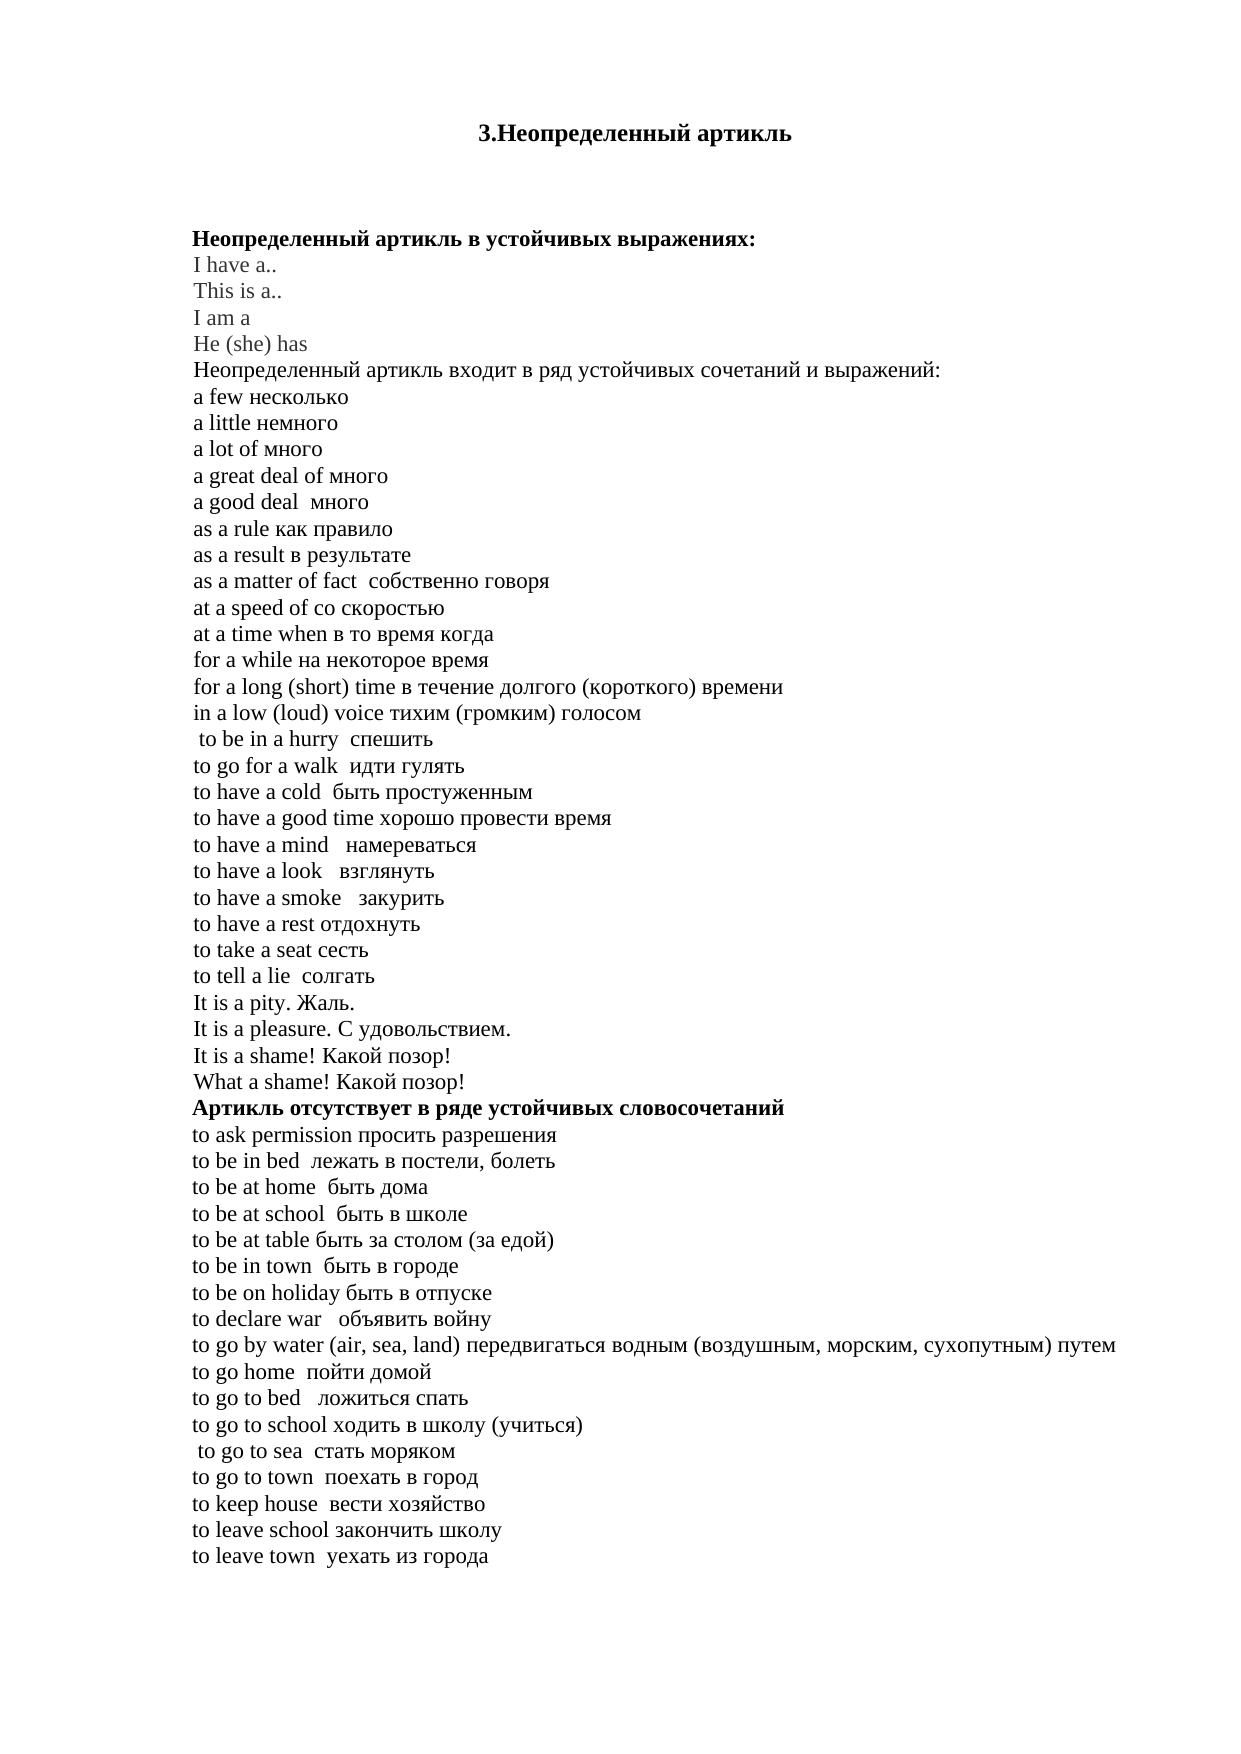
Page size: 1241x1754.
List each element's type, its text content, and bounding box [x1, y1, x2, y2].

list to have a look взглянуть [118, 857, 1152, 883]
list to go for a walk идти гулять [118, 752, 1152, 778]
list What a shame! Какой позор! [118, 1068, 1152, 1094]
list for a while на некоторое время [118, 646, 1152, 673]
list a few несколько [118, 383, 1152, 409]
list to have a mind намереваться [118, 831, 1152, 857]
list to have a smoke закурить [118, 883, 1152, 910]
list to be at school быть в школе [192, 1200, 1152, 1226]
list for a long (short) time в течение долгого (короткого) времени [118, 673, 1152, 699]
list to go by water (air, sea, land) передвигаться водным (воздушным, морским, сухопутным) путем [192, 1332, 1152, 1358]
list a little немного [118, 409, 1152, 436]
list He (she) has [118, 330, 1152, 356]
list Неопределенный артикль в устойчивых выражениях: [192, 225, 1152, 251]
list to declare war объявить войну [192, 1305, 1152, 1332]
list to leave town уехать из города [192, 1542, 1152, 1569]
list Артикль отсутствует в ряде устойчивых словосочетаний [192, 1094, 1152, 1121]
list to be in town быть в городе [192, 1252, 1152, 1279]
list to have a good time хорошо провести время [118, 804, 1152, 831]
list a lot of много [118, 436, 1152, 462]
list to be at table быть за столом (за едой) [192, 1226, 1152, 1252]
list to be in a hurry спешить [118, 725, 1152, 752]
list at a time when в то время когда [118, 620, 1152, 646]
list to go to town поехать в город [192, 1463, 1152, 1490]
list to be on holiday быть в отпуске [192, 1279, 1152, 1305]
list to have a rest отдохнуть [118, 910, 1152, 936]
list It is a shame! Какой позор! [118, 1042, 1152, 1068]
list to ask permission просить разрешения [192, 1121, 1152, 1147]
list to have a cold быть простуженным [118, 778, 1152, 804]
text 3.Неопределенный артикль [118, 118, 1152, 147]
list a good deal много [118, 488, 1152, 514]
list to be in bed лежать в постели, болеть [192, 1147, 1152, 1173]
list I have a.. [118, 251, 1152, 277]
list at a speed of со скоростью [118, 594, 1152, 620]
list to leave school закончить школу [192, 1516, 1152, 1542]
list to go to bed ложиться спать [192, 1384, 1152, 1411]
list as a rule как правило [118, 514, 1152, 541]
list as a matter of fact собственно говоря [118, 567, 1152, 594]
list to go to sea стать моряком [192, 1437, 1152, 1463]
list to take a seat сесть [118, 936, 1152, 963]
list a great deal of много [118, 462, 1152, 488]
list to keep house вести хозяйство [192, 1490, 1152, 1516]
list as a result в результате [118, 541, 1152, 567]
list It is a pity. Жаль. [118, 989, 1152, 1015]
list This is a.. [118, 277, 1152, 304]
list to go to school ходить в школу (учиться) [192, 1411, 1152, 1437]
list to tell a lie солгать [118, 963, 1152, 989]
list to go home пойти домой [192, 1358, 1152, 1384]
list Неопределенный артикль входит в ряд устойчивых сочетаний и выражений: [118, 356, 1152, 383]
list I am a [118, 304, 1152, 330]
list It is a pleasure. С удовольствием. [118, 1015, 1152, 1042]
list in a low (loud) voice тихим (громким) голосом [118, 699, 1152, 725]
list to be at home быть дома [192, 1173, 1152, 1200]
